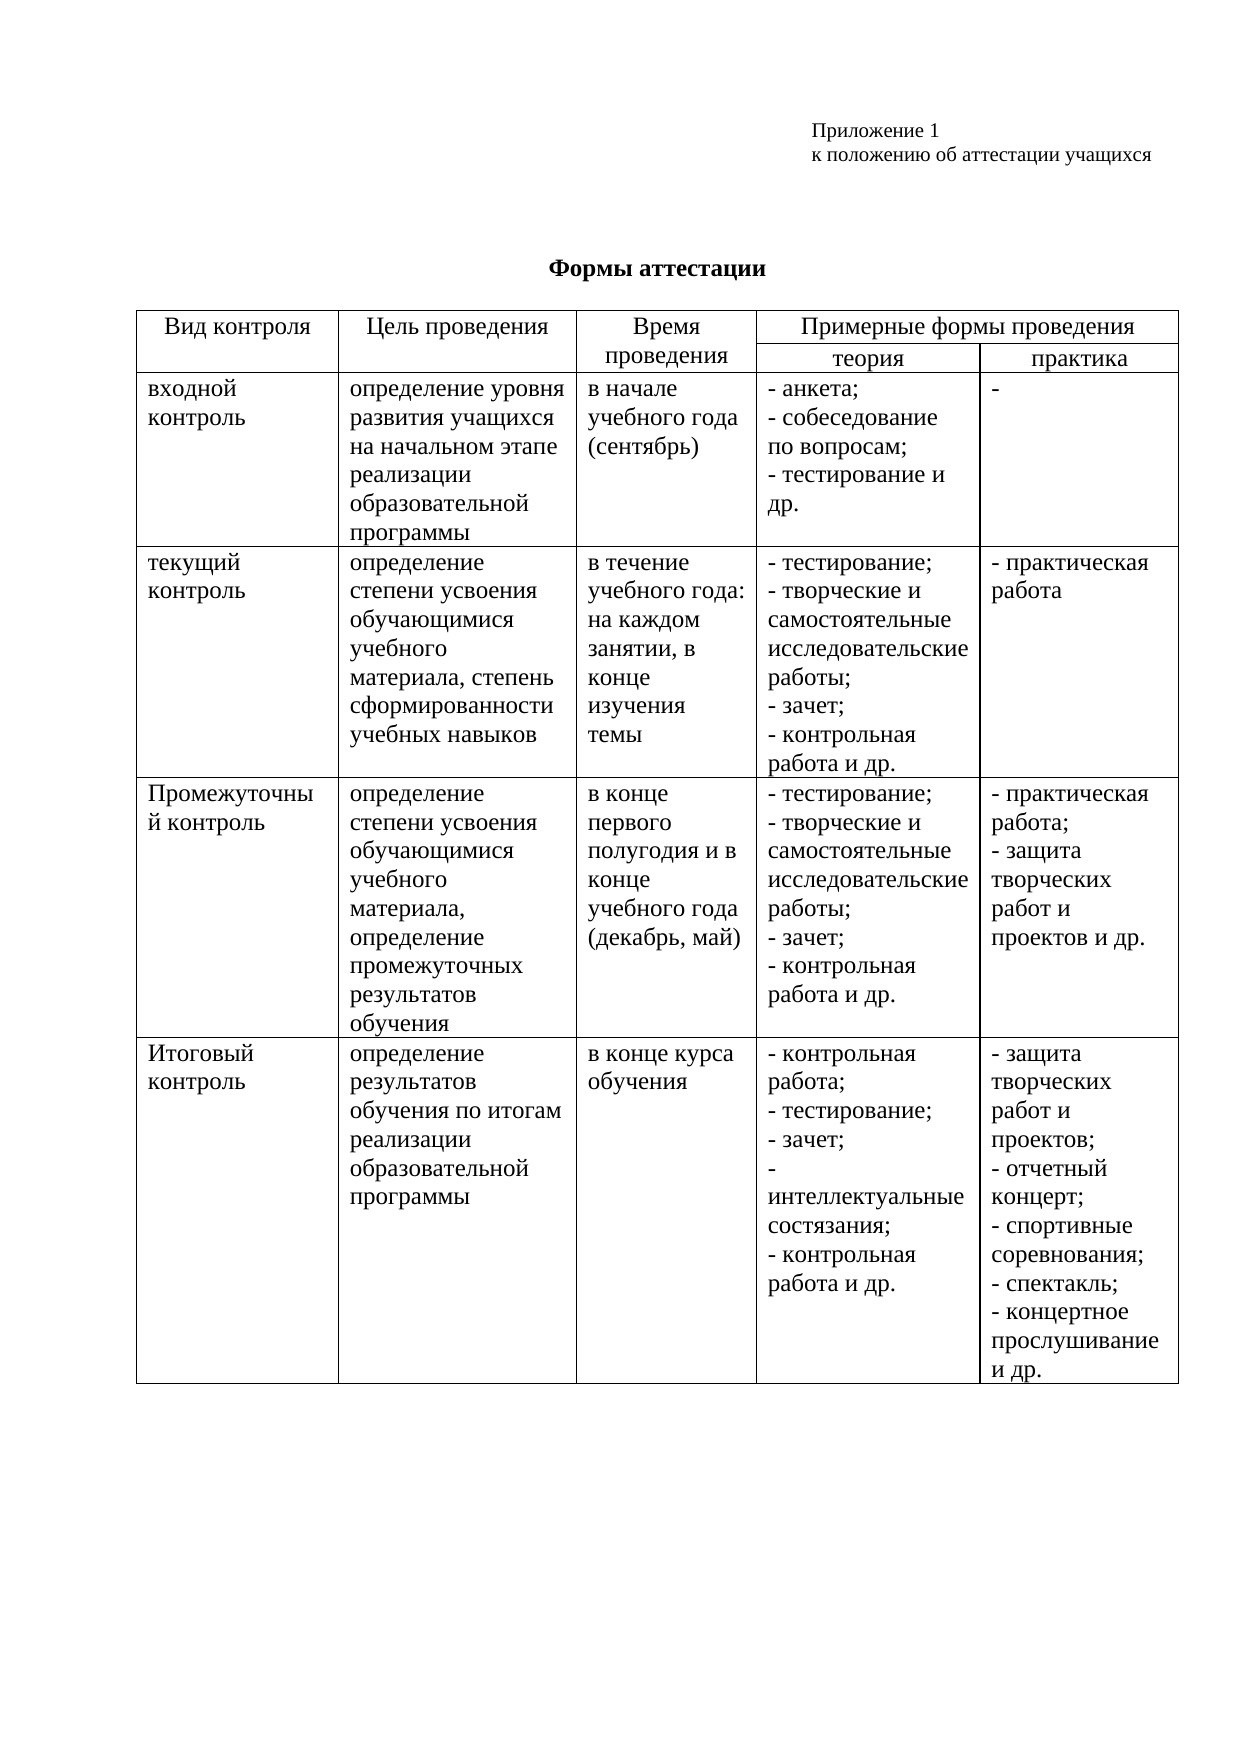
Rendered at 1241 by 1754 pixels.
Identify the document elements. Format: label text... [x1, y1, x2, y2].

table_cell в течение учебного года: на каждом занятии, в конце изучения темы [577, 547, 756, 777]
table_cell теория [757, 344, 979, 372]
text Приложение 1 [811, 118, 1167, 142]
table_header Вид контроля [137, 311, 338, 372]
table_cell в начале учебного года (сентябрь) [577, 373, 756, 546]
table_cell определение уровня развития учащихся на начальном этапе реализации образовательной программы [339, 373, 576, 546]
table_cell - [981, 373, 1178, 546]
table_cell определение степени усвоения обучающимися учебного материала, степень сформированности учебных навыков [339, 547, 576, 777]
table_header Время проведения [577, 311, 756, 372]
table_cell входной контроль [137, 373, 338, 546]
table_cell - анкета; - собеседование по вопросам; - тестирование и др. [757, 373, 979, 546]
table_header Цель проведения [339, 311, 576, 372]
table_header Примерные формы проведения [757, 311, 1178, 342]
table_cell текущий контроль [137, 547, 338, 777]
table_cell - тестирование; - творческие и самостоятельные исследовательские работы; - зачет; - контрольная работа и др. [757, 547, 979, 777]
table_cell - практическая работа; - защита творческих работ и проектов и др. [981, 778, 1178, 1037]
table_cell - контрольная работа; - тестирование; - зачет; - интеллектуальные состязания; - контрольная работа и др. [757, 1038, 979, 1383]
table_cell - тестирование; - творческие и самостоятельные исследовательские работы; - зачет; - контрольная работа и др. [757, 778, 979, 1037]
table_cell Итоговый контроль [137, 1038, 338, 1383]
table_cell в конце курса обучения [577, 1038, 756, 1383]
table_cell Промежуточный контроль [137, 778, 338, 1037]
table_cell определение результатов обучения по итогам реализации образовательной программы [339, 1038, 576, 1383]
text к положению об аттестации учащихся [811, 142, 1167, 166]
table_cell - защита творческих работ и проектов; - отчетный концерт; - спортивные соревнования; - спектакль; - концертное прослушивание и др. [981, 1038, 1178, 1383]
table_cell - практическая работа [981, 547, 1178, 777]
table_cell практика [981, 344, 1178, 372]
text Формы аттестации [148, 253, 1167, 281]
table_cell определение степени усвоения обучающимися учебного материала, определение промежуточных результатов обучения [339, 778, 576, 1037]
table_cell в конце первого полугодия и в конце учебного года (декабрь, май) [577, 778, 756, 1037]
